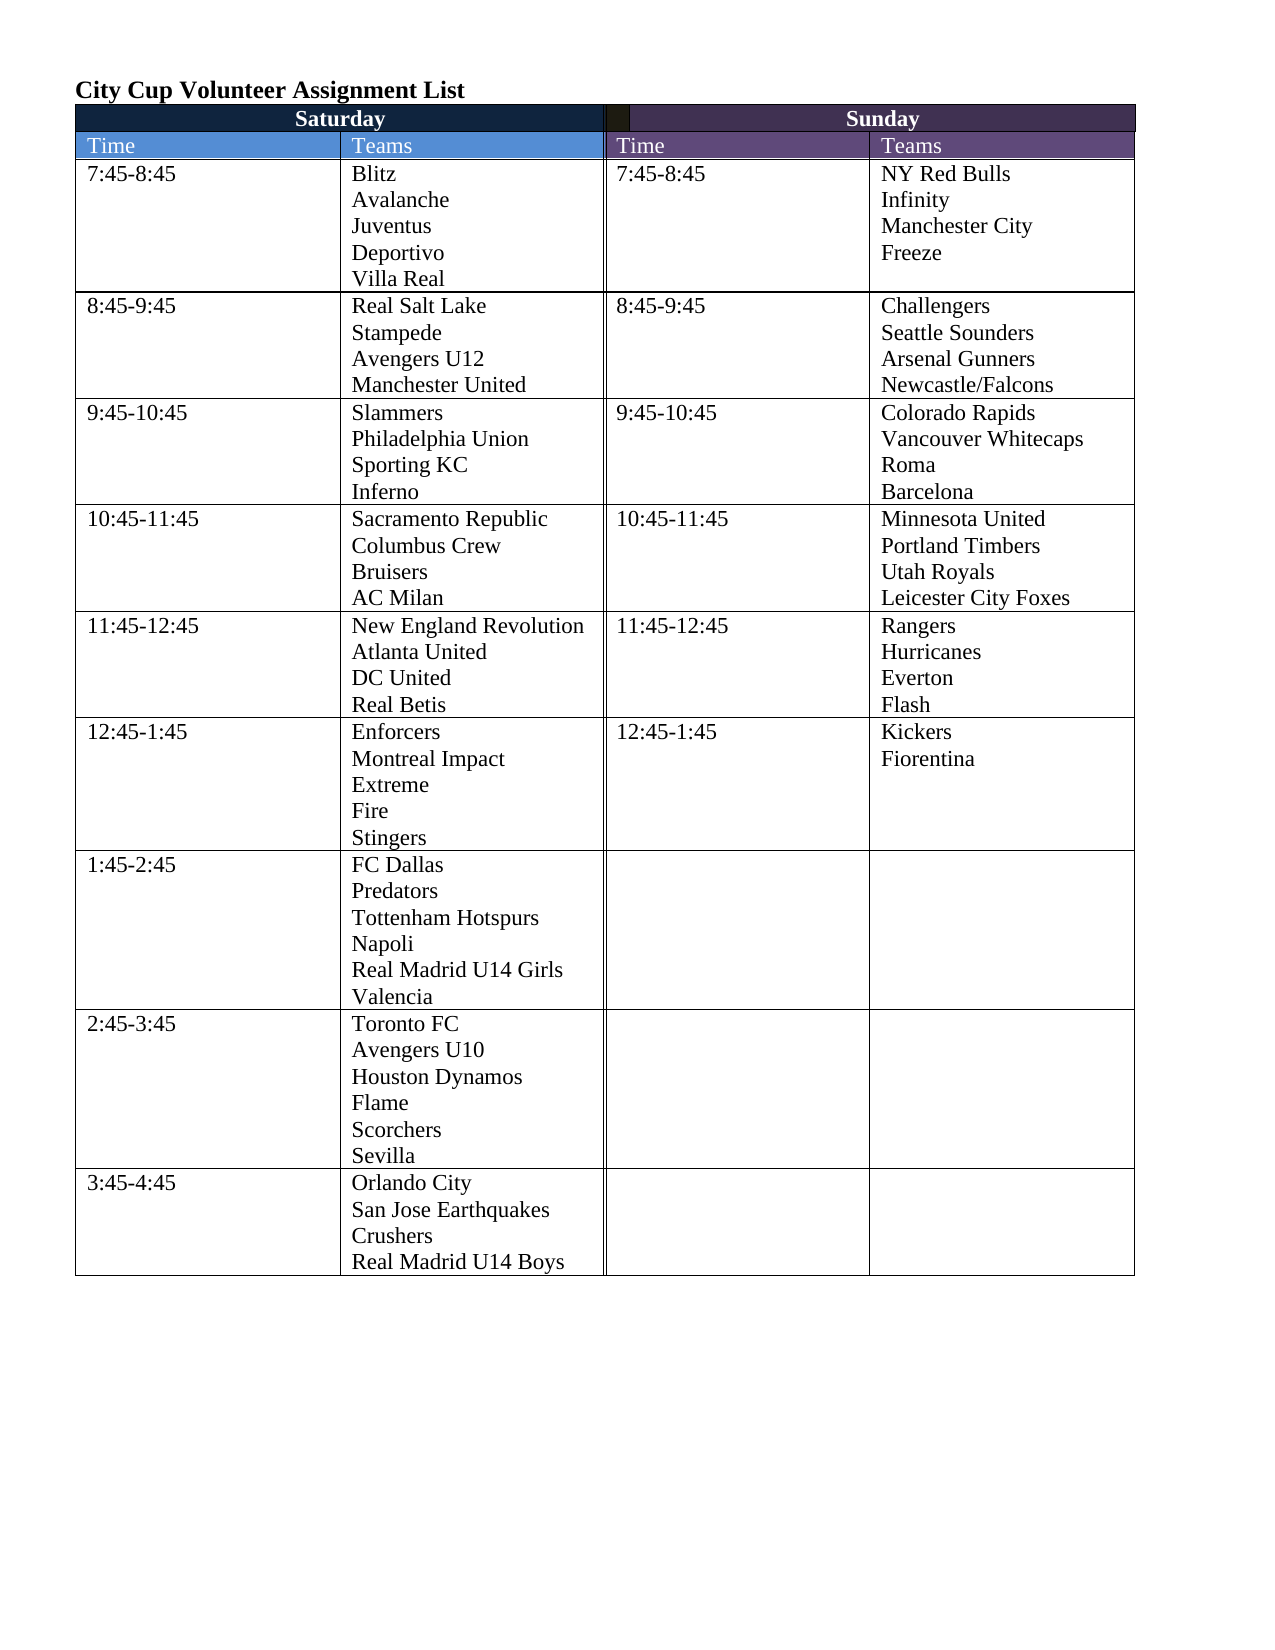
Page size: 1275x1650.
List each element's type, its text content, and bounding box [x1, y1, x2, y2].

table_cell 12:45-1:45 [607, 718, 869, 850]
table_cell 2:45-3:45 [76, 1010, 340, 1168]
table_cell 3:45-4:45 [76, 1169, 340, 1275]
table_cell 7:45-8:45 [76, 160, 340, 291]
table_header [607, 105, 629, 131]
table_cell Kickers Fiorentina [870, 718, 1134, 850]
table_cell 8:45-9:45 [76, 293, 340, 398]
table_header Sunday [630, 105, 1135, 131]
table_cell [870, 1169, 1134, 1275]
table_cell 12:45-1:45 [76, 718, 340, 850]
table_cell NY Red Bulls Infinity Manchester City Freeze [870, 160, 1134, 291]
table_cell 10:45-11:45 [607, 505, 869, 611]
table_cell FC Dallas Predators Tottenham Hotspurs Napoli Real Madrid U14 Girls Valencia [341, 851, 603, 1009]
table_cell Colorado Rapids Vancouver Whitecaps Roma Barcelona [870, 399, 1134, 504]
table_cell Enforcers Montreal Impact Extreme Fire Stingers [341, 718, 603, 850]
table_cell 7:45-8:45 [607, 160, 869, 291]
table_cell 8:45-9:45 [607, 293, 869, 398]
table_cell Rangers Hurricanes Everton Flash [870, 612, 1134, 717]
table_cell [607, 851, 869, 1009]
table_cell New England Revolution Atlanta United DC United Real Betis [341, 612, 603, 717]
table_cell [607, 1010, 869, 1168]
table_cell Real Salt Lake Stampede Avengers U12 Manchester United [341, 293, 603, 398]
table_cell [870, 851, 1134, 1009]
table_header Saturday [76, 105, 603, 131]
table_cell 1:45-2:45 [76, 851, 340, 1009]
table_cell Challengers Seattle Sounders Arsenal Gunners Newcastle/Falcons [870, 293, 1134, 398]
table_cell Teams [870, 132, 1134, 158]
table_cell [607, 1169, 869, 1275]
table_cell 9:45-10:45 [76, 399, 340, 504]
table_cell [870, 1010, 1134, 1168]
table_cell Time [76, 132, 340, 158]
table_cell Blitz Avalanche Juventus Deportivo Villa Real [341, 160, 603, 291]
table_cell Sacramento Republic Columbus Crew Bruisers AC Milan [341, 505, 603, 611]
table_cell 11:45-12:45 [607, 612, 869, 717]
table_cell 10:45-11:45 [76, 505, 340, 611]
table_cell Teams [341, 132, 603, 158]
table_cell Time [607, 132, 869, 158]
table_cell Minnesota United Portland Timbers Utah Royals Leicester City Foxes [870, 505, 1134, 611]
table_cell Toronto FC Avengers U10 Houston Dynamos Flame Scorchers Sevilla [341, 1010, 603, 1168]
table_cell 9:45-10:45 [607, 399, 869, 504]
table_cell Orlando City San Jose Earthquakes Crushers Real Madrid U14 Boys [341, 1169, 603, 1275]
table_cell 11:45-12:45 [76, 612, 340, 717]
table_cell Slammers Philadelphia Union Sporting KC Inferno [341, 399, 603, 504]
